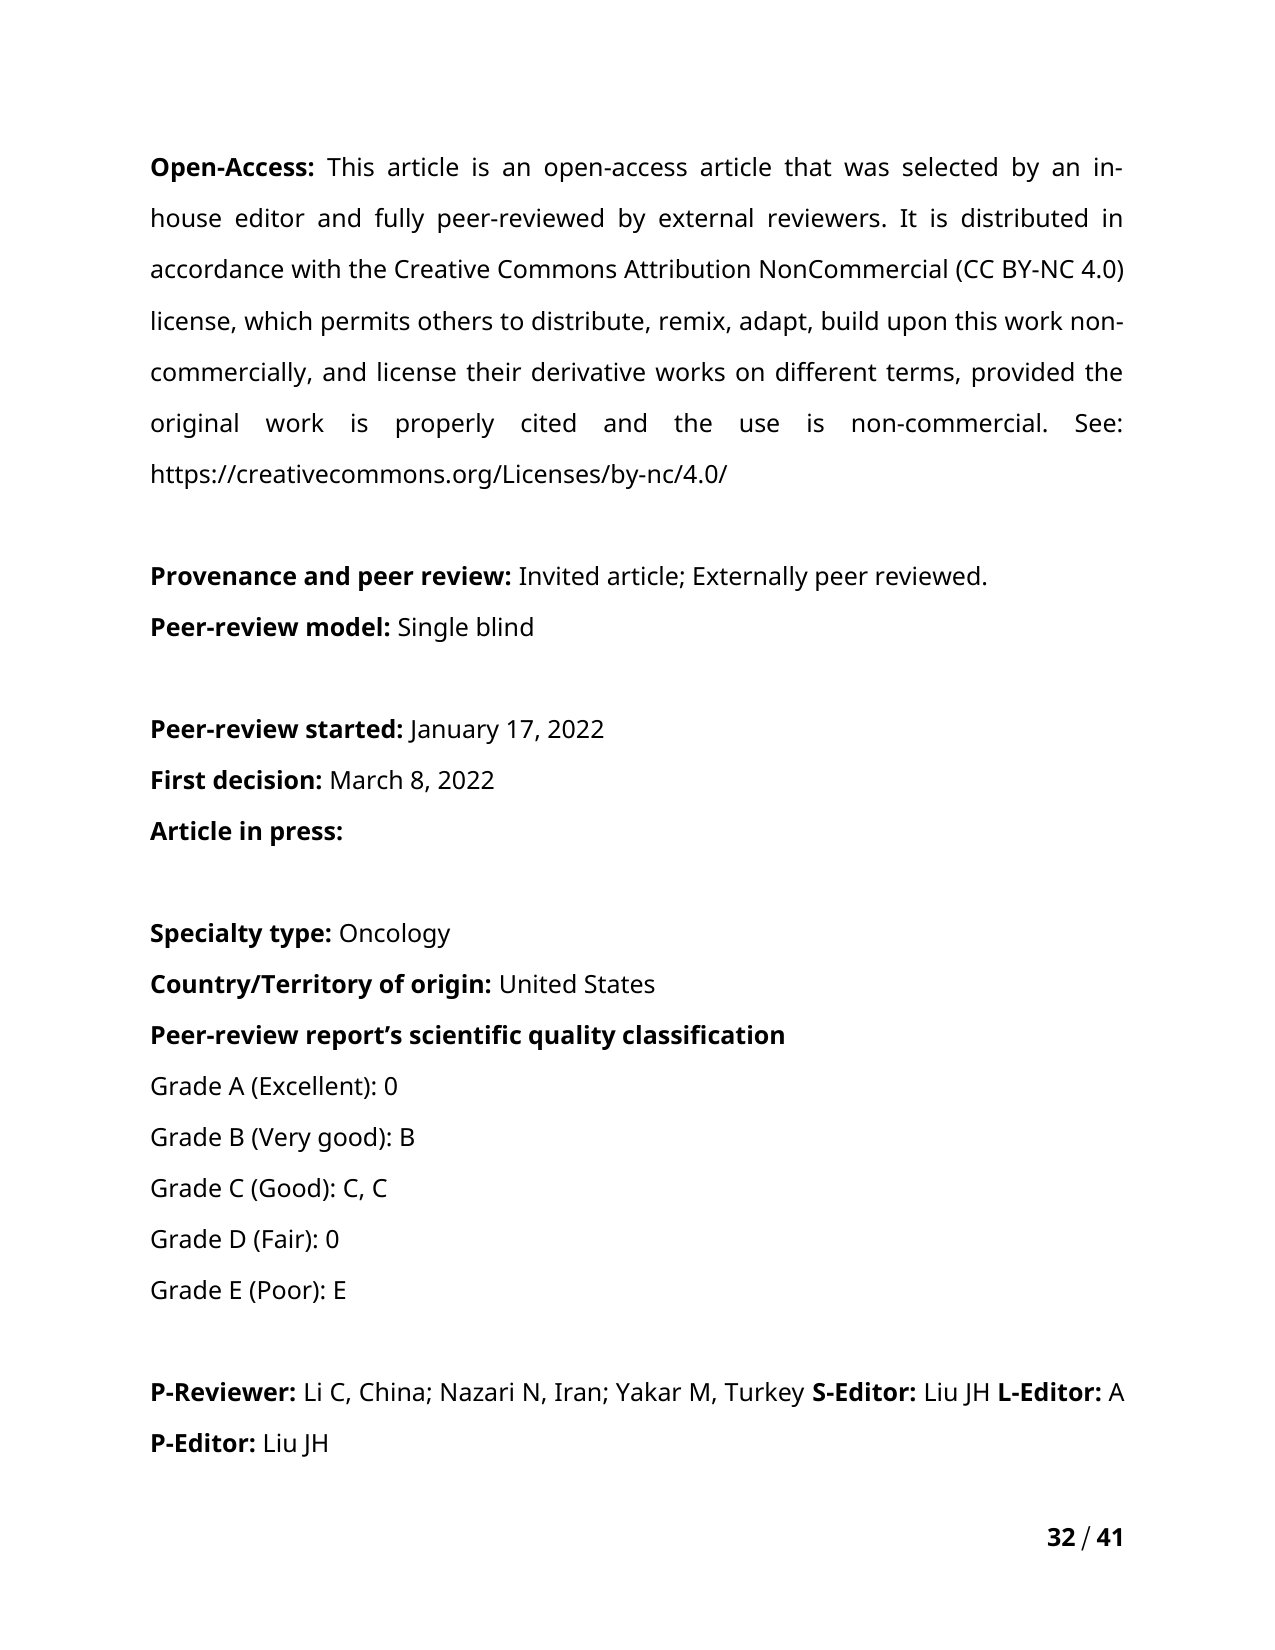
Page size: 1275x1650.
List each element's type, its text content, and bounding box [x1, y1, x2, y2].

text Article in press: [150, 813, 1125, 848]
text Peer-review report’s scientific quality classification [150, 1018, 1125, 1052]
text Peer-review model: Single blind [150, 609, 1125, 643]
text Peer-review started: January 17, 2022 [150, 711, 1125, 746]
text Grade D (Fair): 0 [150, 1222, 1125, 1256]
text Specialty type: Oncology [150, 916, 1125, 950]
text First decision: March 8, 2022 [150, 762, 1125, 797]
text Country/Territory of origin: United States [150, 967, 1125, 1001]
text P-Reviewer: Li C, China; Nazari N, Iran; Yakar M, Turkey S-Editor: Liu JH L-Editor: A P-Editor: Liu JH [150, 1375, 1125, 1460]
text Open-Access: This article is an open-access article that was selected by an in-house editor and fully peer-reviewed by external reviewers. It is distributed in accordance with the Creative Commons Attribution NonCommercial (CC BY-NC 4.0) license, which permits others to distribute, remix, adapt, build upon this work non-commercially, and license their derivative works on different terms, provided the original work is properly cited and the use is non-commercial. See: https://creativecommons.org/Licenses/by-nc/4.0/ [150, 150, 1125, 490]
text Grade A (Excellent): 0 [150, 1069, 1125, 1103]
text Provenance and peer review: Invited article; Externally peer reviewed. [150, 558, 1125, 592]
text Grade B (Very good): B [150, 1120, 1125, 1154]
text Grade E (Poor): E [150, 1273, 1125, 1307]
text Grade C (Good): C, C [150, 1171, 1125, 1205]
